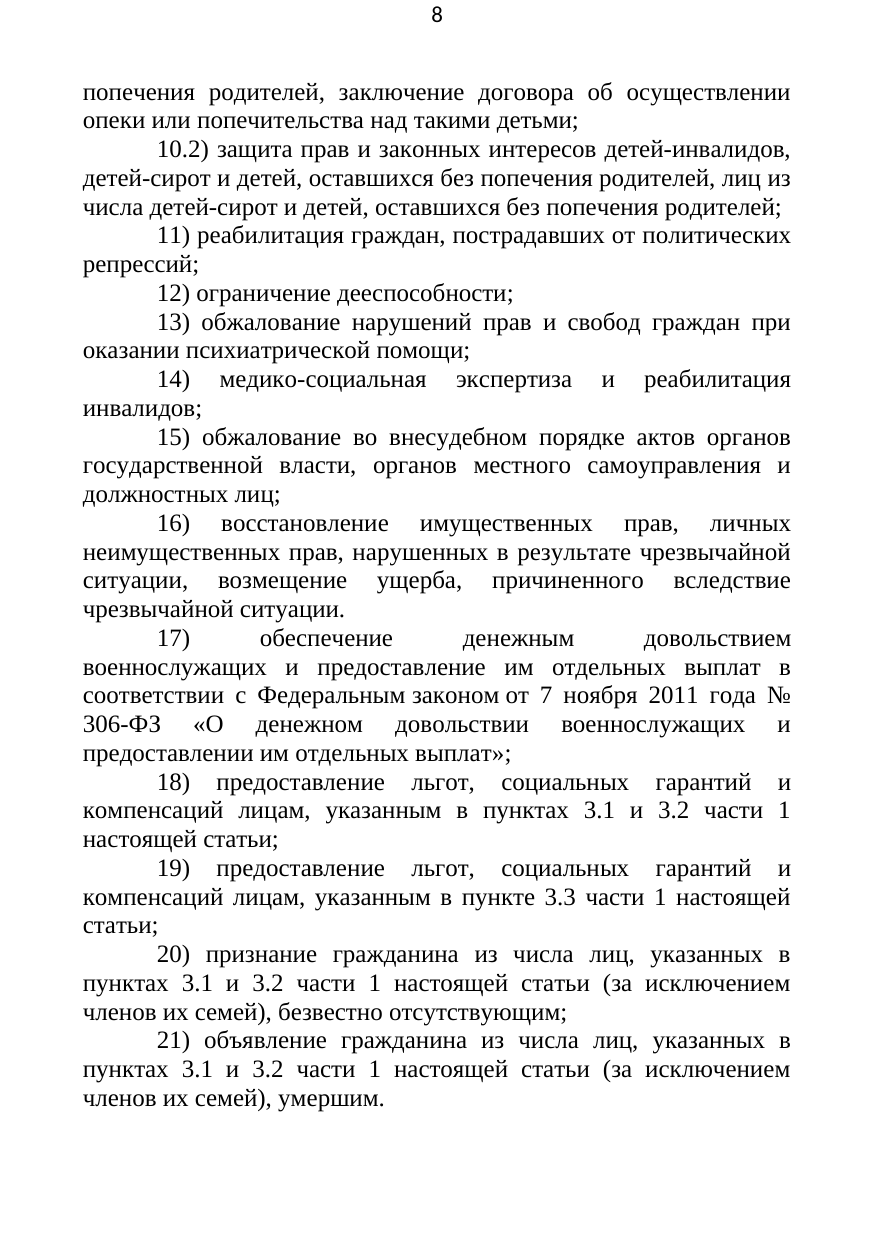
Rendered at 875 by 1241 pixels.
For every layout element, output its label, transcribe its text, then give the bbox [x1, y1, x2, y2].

text 13) обжалование нарушений прав и свобод граждан при оказании психиатрической помощи; [83, 307, 791, 364]
text 11) реабилитация граждан, пострадавших от политических репрессий; [83, 221, 791, 278]
text 19) предоставление льгот, социальных гарантий и компенсаций лицам, указанным в пункте 3.3 части 1 настоящей статьи; [83, 853, 791, 939]
text 18) предоставление льгот, социальных гарантий и компенсаций лицам, указанным в пунктах 3.1 и 3.2 части 1 настоящей статьи; [83, 767, 791, 853]
text 17) обеспечение денежным довольствием военнослужащих и предоставление им отдельных выплат в соответствии с Федеральным законом от 7 ноября 2011 года № 306-ФЗ «О денежном довольствии военнослужащих и предоставлении им отдельных выплат»; [83, 623, 791, 767]
text 21) объявление гражданина из числа лиц, указанных в пунктах 3.1 и 3.2 части 1 настоящей статьи (за исключением членов их семей), умершим. [83, 1026, 791, 1112]
text 12) ограничение дееспособности; [83, 278, 791, 307]
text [83, 77, 791, 134]
text 20) признание гражданина из числа лиц, указанных в пунктах 3.1 и 3.2 части 1 настоящей статьи (за исключением членов их семей), безвестно отсутствующим; [83, 939, 791, 1026]
text 10.2) защита прав и законных интересов детей-инвалидов, детей-сирот и детей, оставшихся без попечения родителей, лиц из числа детей-сирот и детей, оставшихся без попечения родителей; [83, 134, 791, 221]
text 14) медико-социальная экспертиза и реабилитация инвалидов; [83, 364, 791, 422]
text 15) обжалование во внесудебном порядке актов органов государственной власти, органов местного самоуправления и должностных лиц; [83, 422, 791, 508]
text 16) восстановление имущественных прав, личных неимущественных прав, нарушенных в результате чрезвычайной ситуации, возмещение ущерба, причиненного вследствие чрезвычайной ситуации. [83, 508, 791, 623]
